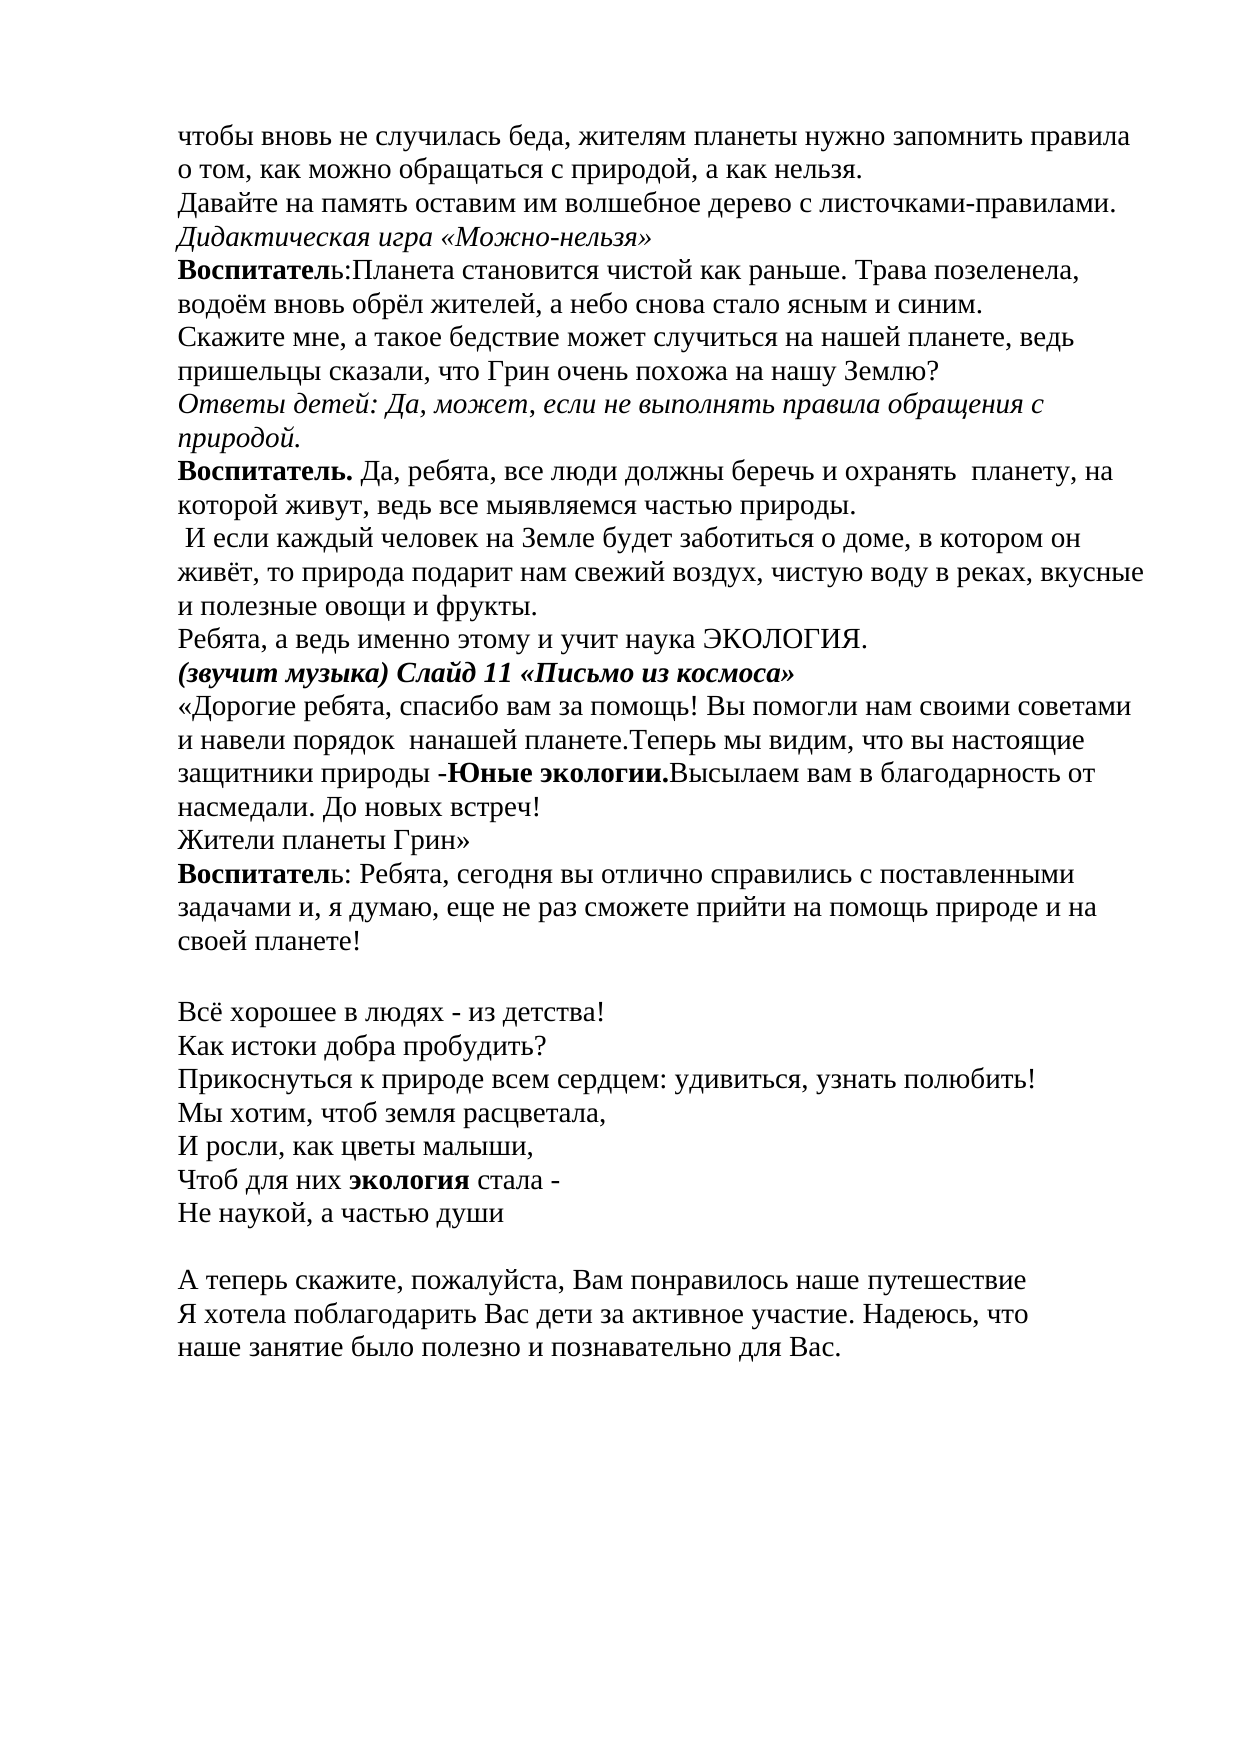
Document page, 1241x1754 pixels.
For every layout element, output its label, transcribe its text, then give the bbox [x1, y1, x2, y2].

text Как истоки добра пробудить? [177, 1028, 1152, 1061]
text Всё хорошее в людях - из детства! [177, 994, 1152, 1028]
text Воспитатель. Да, ребята, все люди должны беречь и охранять планету, на которой живут, ведь все мыявляемся частью природы. [177, 453, 1152, 521]
text Мы хотим, чтоб земля расцветала, [177, 1095, 1152, 1128]
text Жители планеты Грин» [177, 822, 1152, 856]
text И если каждый человек на Земле будет заботиться о доме, в котором он живёт, то природа подарит нам свежий воздух, чистую воду в реках, вкусные и полезные овощи и фрукты. [177, 521, 1152, 621]
text Я хотела поблагодарить Вас дети за активное участие. Надеюсь, что наше занятие было полезно и познавательно для Вас. [177, 1296, 1152, 1363]
text Не наукой, а частью души [177, 1195, 1152, 1229]
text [177, 118, 1152, 185]
text Прикоснуться к природе всем сердцем: удивиться, узнать полюбить! [177, 1061, 1152, 1095]
text А теперь скажите, пожалуйста, Вам понравилось наше путешествие [177, 1262, 1152, 1296]
text «Дорогие ребята, спасибо вам за помощь! Вы помогли нам своими советами и навели порядок нанашей планете.Теперь мы видим, что вы настоящие защитники природы -Юные экологии.Высылаем вам в благодарность от насмедали. До новых встреч! [177, 688, 1152, 822]
text Воспитатель:Планета становится чистой как раньше. Трава позеленела, водоём вновь обрёл жителей, а небо снова стало ясным и синим. [177, 252, 1152, 319]
text Ответы детей: Да, может, если не выполнять правила обращения с природой. [177, 386, 1152, 453]
text Скажите мне, а такое бедствие может случиться на нашей планете, ведь пришельцы сказали, что Грин очень похожа на нашу Землю? [177, 319, 1152, 386]
text Воспитатель: Ребята, сегодня вы отлично справились с поставленными задачами и, я думаю, еще не раз сможете прийти на помощь природе и на своей планете! [177, 856, 1152, 957]
text И росли, как цветы малыши, [177, 1128, 1152, 1162]
text Дидактическая игра «Можно-нельзя» [177, 219, 1152, 252]
text Ребята, а ведь именно этому и учит наука ЭКОЛОГИЯ. [177, 621, 1152, 655]
text Давайте на память оставим им волшебное дерево с листочками-правилами. [177, 185, 1152, 219]
text Чтоб для них экология стала - [177, 1162, 1152, 1195]
text (звучит музыка) Слайд 11 «Письмо из космоса» [177, 655, 1152, 688]
